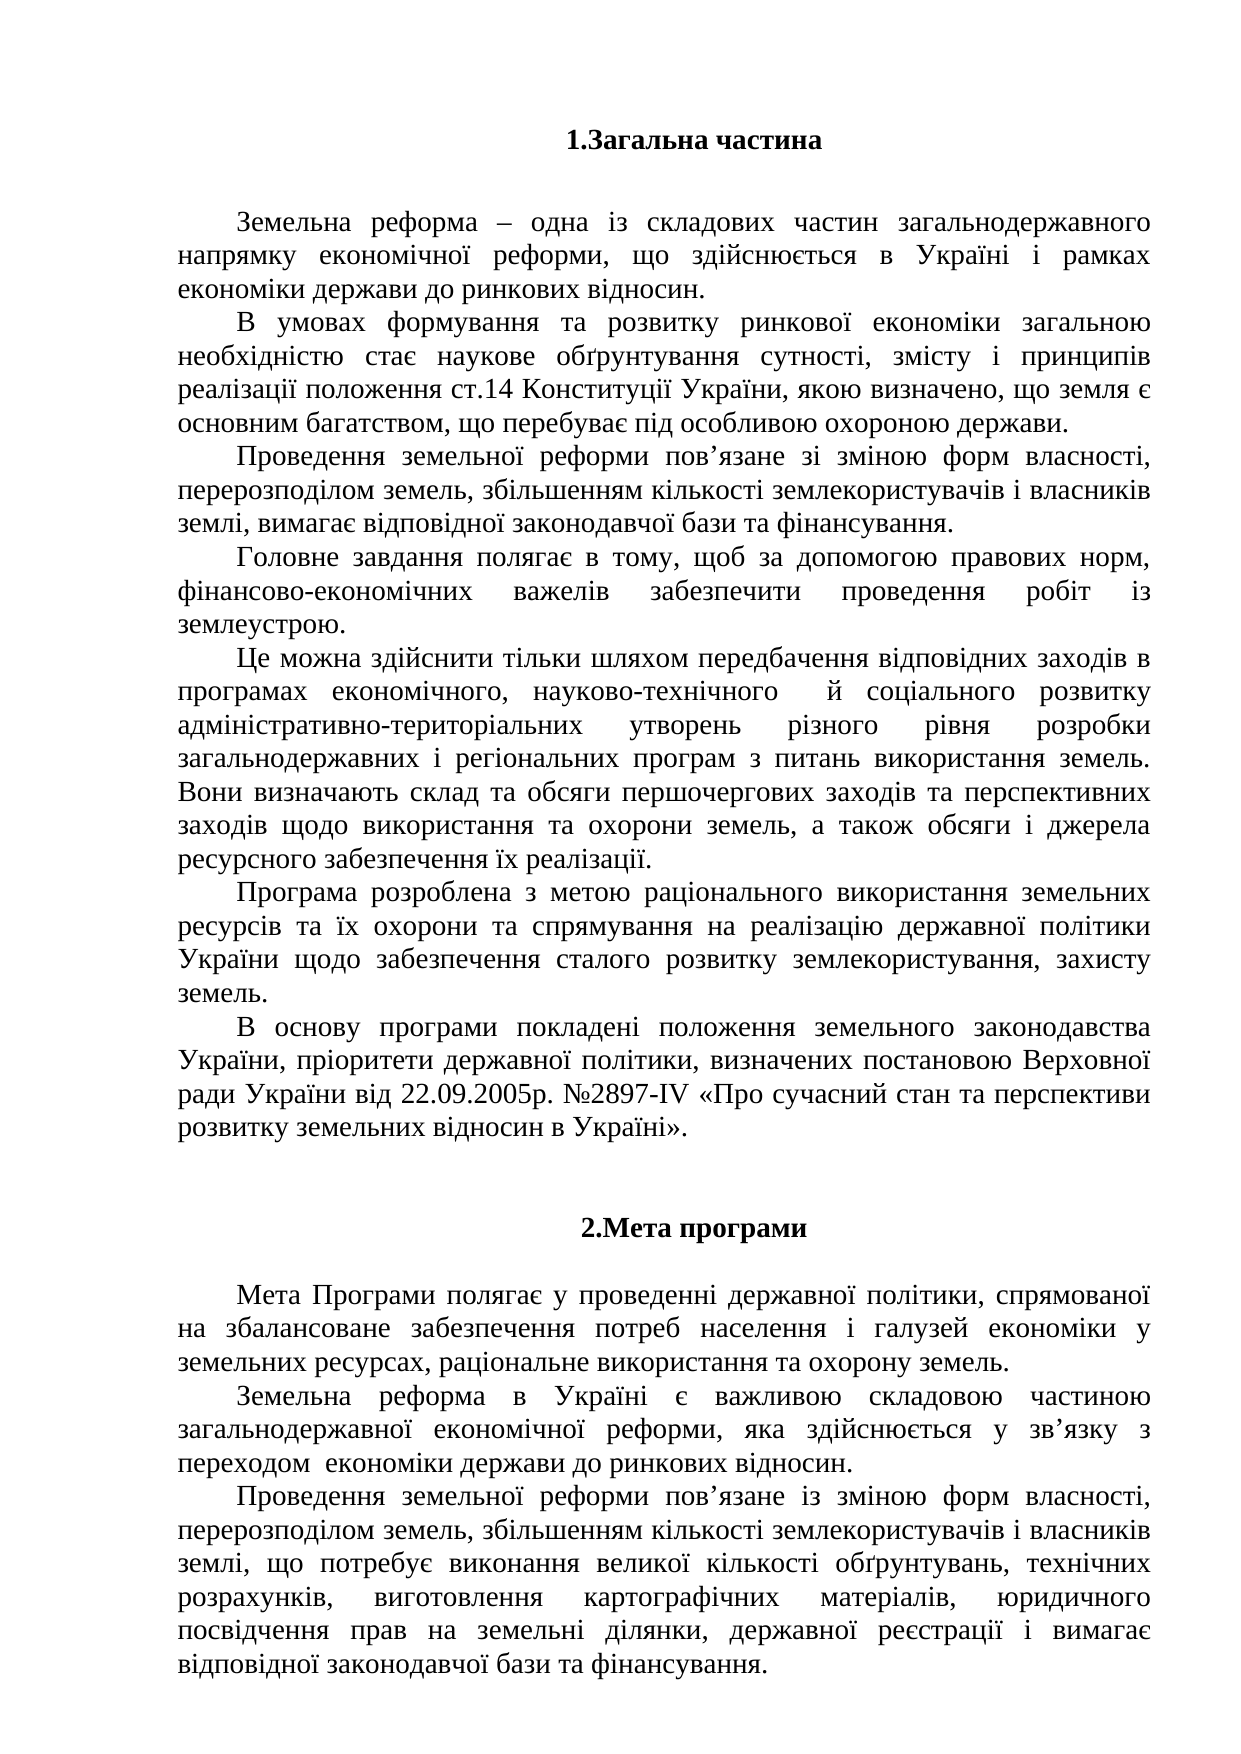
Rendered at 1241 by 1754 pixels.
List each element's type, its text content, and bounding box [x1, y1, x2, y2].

text 2.Мета програми [177, 1210, 1152, 1243]
text Програма розроблена з метою раціонального використання земельних ресурсів та їх охорони та спрямування на реалізацію державної політики України щодо забезпечення сталого розвитку землекористування, захисту земель. [177, 874, 1152, 1009]
text Проведення земельної реформи пов’язане із зміною форм власності, перерозподілом земель, збільшенням кількості землекористувачів і власників землі, що потребує виконання великої кількості обґрунтувань, технічних розрахунків, виготовлення картографічних матеріалів, юридичного посвідчення прав на земельні ділянки, державної реєстрації і вимагає відповідної законодавчої бази та фінансування. [177, 1478, 1152, 1679]
subtitle Земельна реформа в Україні є важливою складовою частиною загальнодержавної економічної реформи, яка здійснюється у зв’язку з переходом економіки держави до ринкових відносин. [177, 1378, 1152, 1478]
text В умовах формування та розвитку ринкової економіки загальною необхідністю стає наукове обґрунтування сутності, змісту і принципів реалізації положення ст.14 Конституції України, якою визначено, що земля є основним багатством, що перебуває під особливою охороною держави. [177, 304, 1152, 438]
text Це можна здійснити тільки шляхом передбачення відповідних заходів в програмах економічного, науково-технічного й соціального розвитку адміністративно-територіальних утворень різного рівня розробки загальнодержавних і регіональних програм з питань використання земель. Вони визначають склад та обсяги першочергових заходів та перспективних заходів щодо використання та охорони земель, а також обсяги і джерела ресурсного забезпечення їх реалізації. [177, 640, 1152, 874]
subtitle Мета Програми полягає у проведенні державної політики, спрямованої на збалансоване забезпечення потреб населення і галузей економіки у земельних ресурсах, раціональне використання та охорону земель. [177, 1277, 1152, 1378]
text Проведення земельної реформи пов’язане зі зміною форм власності, перерозподілом земель, збільшенням кількості землекористувачів і власників землі, вимагає відповідної законодавчої бази та фінансування. [177, 438, 1152, 539]
text Головне завдання полягає в тому, щоб за допомогою правових норм, фінансово-економічних важелів забезпечити проведення робіт із землеустрою. [177, 539, 1152, 640]
text 1.Загальна частина [177, 122, 1152, 156]
text В основу програми покладені положення земельного законодавства України, пріоритети державної політики, визначених постановою Верховної ради України від 22.09.2005р. №2897-ІV «Про сучасний стан та перспективи розвитку земельних відносин в Україні». [177, 1009, 1152, 1143]
text Земельна реформа – одна із складових частин загальнодержавного напрямку економічної реформи, що здійснюється в Україні і рамках економіки держави до ринкових відносин. [177, 204, 1152, 304]
